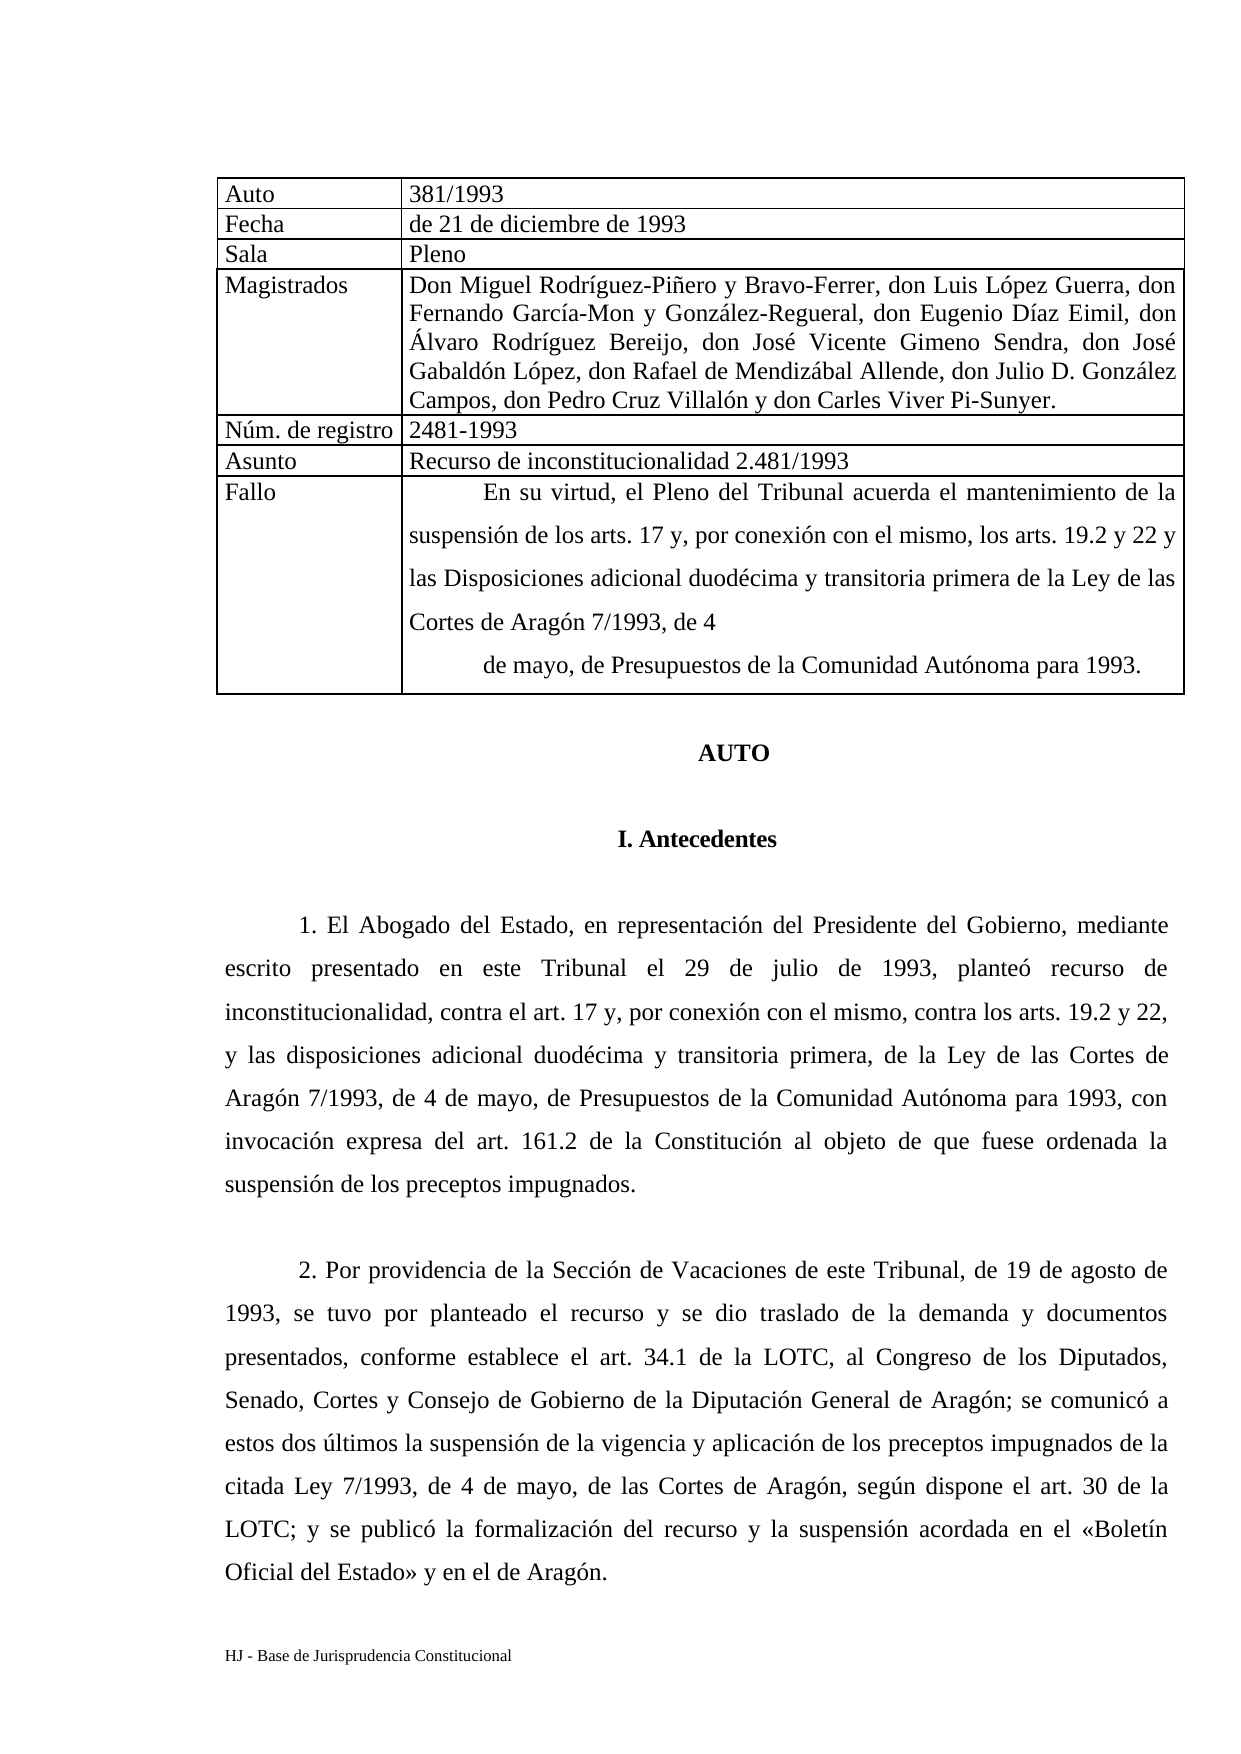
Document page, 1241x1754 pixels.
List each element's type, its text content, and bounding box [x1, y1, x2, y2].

table_cell Sala [218, 240, 401, 268]
table_cell Fecha [218, 209, 401, 238]
table_cell de 21 de diciembre de 1993 [402, 209, 1184, 238]
text 1. El Abogado del Estado, en representación del Presidente del Gobierno, mediante escrito presentado en este Tribunal el 29 de julio de 1993, planteó recurso de inconstitucionalidad, contra el art. 17 y, por conexión con el mismo, contra los arts. 19.2 y 22, y las disposiciones adicional duodécima y transitoria primera, de la Ley de las Cortes de Aragón 7/1993, de 4 de mayo, de Presupuestos de la Comunidad Autónoma para 1993, con invocación expresa del art. 161.2 de la Constitución al objeto de que fuese ordenada la suspensión de los preceptos impugnados. [224, 910, 1169, 1198]
table_cell Fallo [218, 477, 401, 693]
table_cell En su virtud, el Pleno del Tribunal acuerda el mantenimiento de la suspensión de los arts. 17 y, por conexión con el mismo, los arts. 19.2 y 22 y las Disposiciones adicional duodécima y transitoria primera de la Ley de las Cortes de Aragón 7/1993, de 4 de mayo, de Presupuestos de la Comunidad Autónoma para 1993. [403, 477, 1183, 693]
table_header Auto [218, 179, 401, 207]
table_cell Asunto [218, 446, 401, 475]
text I. Antecedentes [224, 824, 1169, 853]
table_cell Recurso de inconstitucionalidad 2.481/1993 [403, 446, 1183, 475]
table_header 381/1993 [402, 179, 1184, 207]
table_cell Núm. de registro [218, 416, 401, 444]
text AUTO [224, 738, 1169, 767]
table_cell Don Miguel Rodríguez-Piñero y Bravo-Ferrer, don Luis López Guerra, don Fernando García-Mon y González-Regueral, don Eugenio Díaz Eimil, don Álvaro Rodríguez Bereijo, don José Vicente Gimeno Sendra, don José Gabaldón López, don Rafael de Mendizábal Allende, don Julio D. González Campos, don Pedro Cruz Villalón y don Carles Viver Pi-Sunyer. [403, 270, 1183, 413]
table_cell 2481-1993 [403, 416, 1183, 444]
table_cell Magistrados [218, 270, 401, 413]
table_cell Pleno [402, 240, 1184, 268]
text 2. Por providencia de la Sección de Vacaciones de este Tribunal, de 19 de agosto de 1993, se tuvo por planteado el recurso y se dio traslado de la demanda y documentos presentados, conforme establece el art. 34.1 de la LOTC, al Congreso de los Diputados, Senado, Cortes y Consejo de Gobierno de la Diputación General de Aragón; se comunicó a estos dos últimos la suspensión de la vigencia y aplicación de los preceptos impugnados de la citada Ley 7/1993, de 4 de mayo, de las Cortes de Aragón, según dispone el art. 30 de la LOTC; y se publicó la formalización del recurso y la suspensión acordada en el «Boletín Oficial del Estado» y en el de Aragón. [224, 1255, 1169, 1586]
